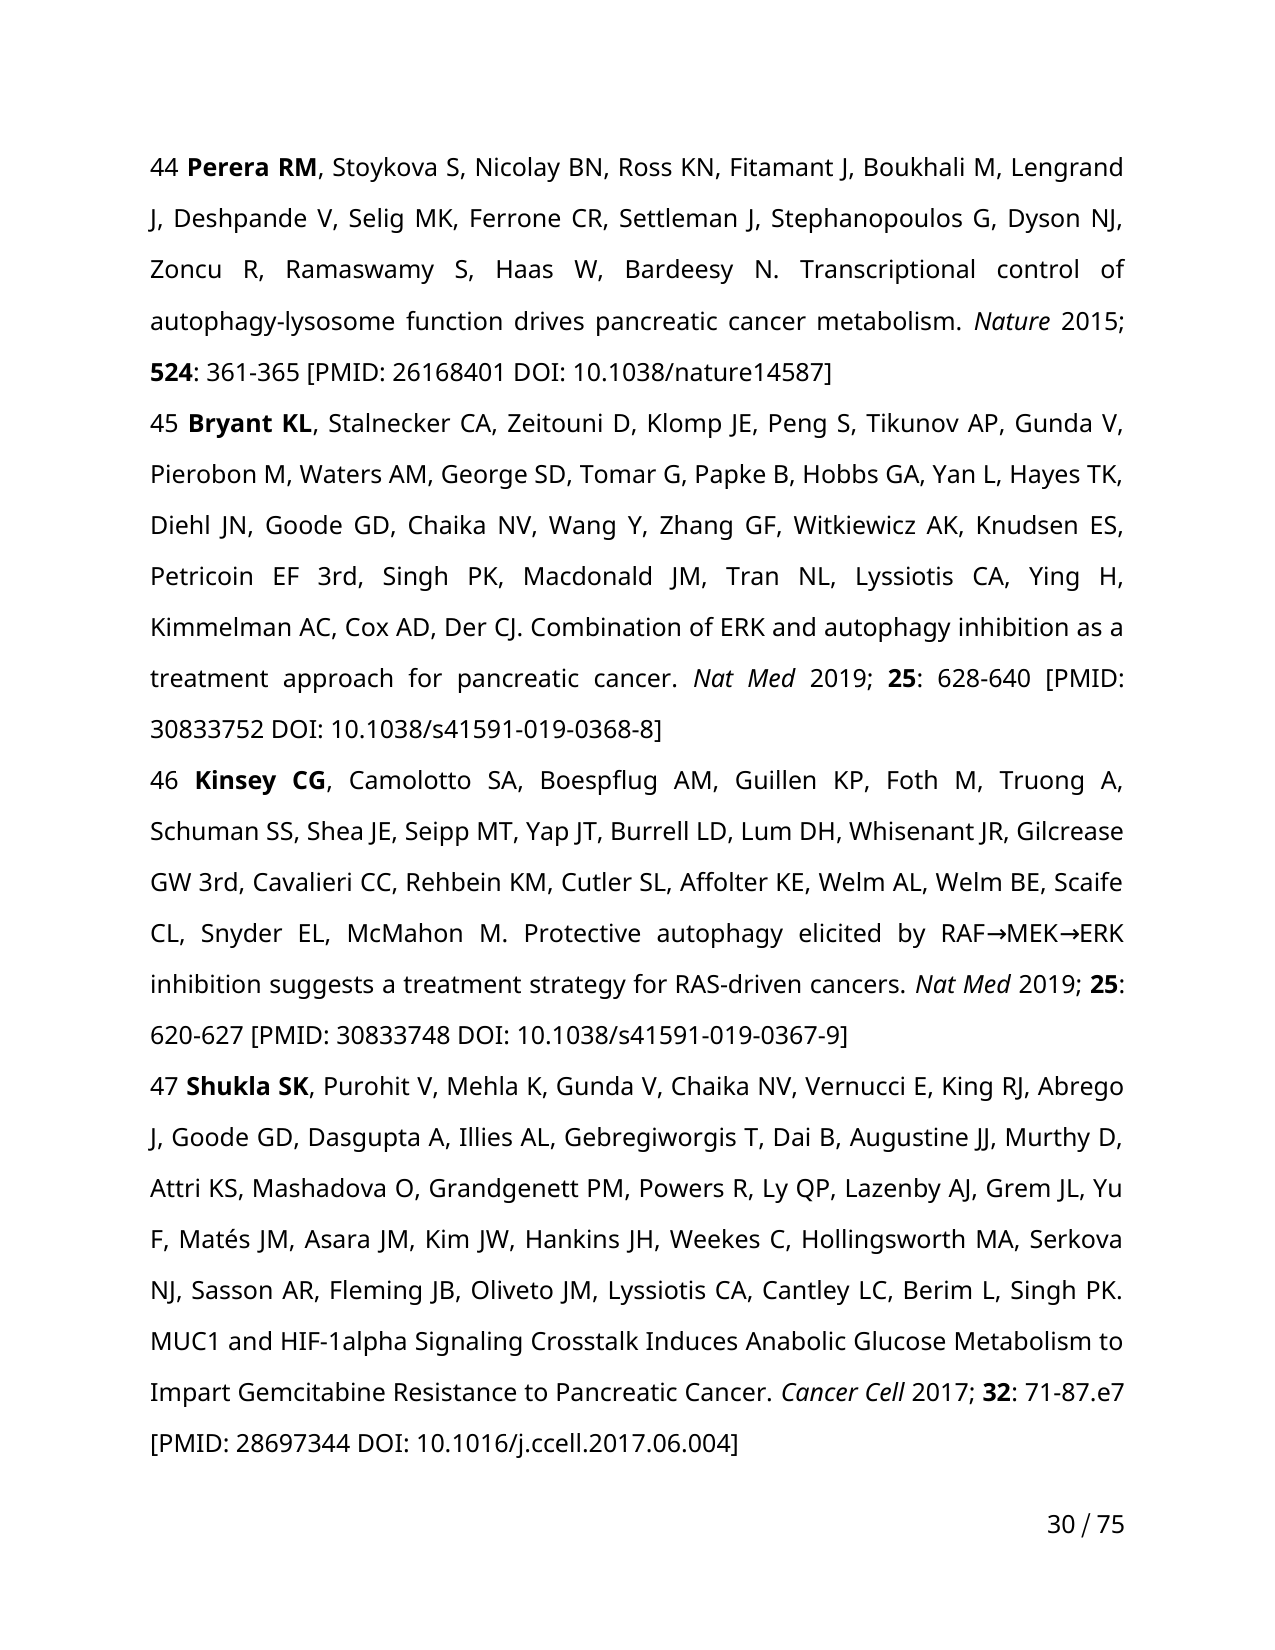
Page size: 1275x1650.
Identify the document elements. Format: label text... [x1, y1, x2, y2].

text 46 Kinsey CG, Camolotto SA, Boespflug AM, Guillen KP, Foth M, Truong A, Schuman SS, Shea JE, Seipp MT, Yap JT, Burrell LD, Lum DH, Whisenant JR, Gilcrease GW 3rd, Cavalieri CC, Rehbein KM, Cutler SL, Affolter KE, Welm AL, Welm BE, Scaife CL, Snyder EL, McMahon M. Protective autophagy elicited by RAF→MEK→ERK inhibition suggests a treatment strategy for RAS-driven cancers. Nat Med 2019; 25: 620-627 [PMID: 30833748 DOI: 10.1038/s41591-019-0367-9] [150, 762, 1125, 1052]
text 44 Perera RM, Stoykova S, Nicolay BN, Ross KN, Fitamant J, Boukhali M, Lengrand J, Deshpande V, Selig MK, Ferrone CR, Settleman J, Stephanopoulos G, Dyson NJ, Zoncu R, Ramaswamy S, Haas W, Bardeesy N. Transcriptional control of autophagy-lysosome function drives pancreatic cancer metabolism. Nature 2015; 524: 361-365 [PMID: 26168401 DOI: 10.1038/nature14587] [150, 150, 1125, 388]
text 47 Shukla SK, Purohit V, Mehla K, Gunda V, Chaika NV, Vernucci E, King RJ, Abrego J, Goode GD, Dasgupta A, Illies AL, Gebregiworgis T, Dai B, Augustine JJ, Murthy D, Attri KS, Mashadova O, Grandgenett PM, Powers R, Ly QP, Lazenby AJ, Grem JL, Yu F, Matés JM, Asara JM, Kim JW, Hankins JH, Weekes C, Hollingsworth MA, Serkova NJ, Sasson AR, Fleming JB, Oliveto JM, Lyssiotis CA, Cantley LC, Berim L, Singh PK. MUC1 and HIF-1alpha Signaling Crosstalk Induces Anabolic Glucose Metabolism to Impart Gemcitabine Resistance to Pancreatic Cancer. Cancer Cell 2017; 32: 71-87.e7 [PMID: 28697344 DOI: 10.1016/j.ccell.2017.06.004] [150, 1069, 1125, 1460]
text 45 Bryant KL, Stalnecker CA, Zeitouni D, Klomp JE, Peng S, Tikunov AP, Gunda V, Pierobon M, Waters AM, George SD, Tomar G, Papke B, Hobbs GA, Yan L, Hayes TK, Diehl JN, Goode GD, Chaika NV, Wang Y, Zhang GF, Witkiewicz AK, Knudsen ES, Petricoin EF 3rd, Singh PK, Macdonald JM, Tran NL, Lyssiotis CA, Ying H, Kimmelman AC, Cox AD, Der CJ. Combination of ERK and autophagy inhibition as a treatment approach for pancreatic cancer. Nat Med 2019; 25: 628-640 [PMID: 30833752 DOI: 10.1038/s41591-019-0368-8] [150, 405, 1125, 746]
